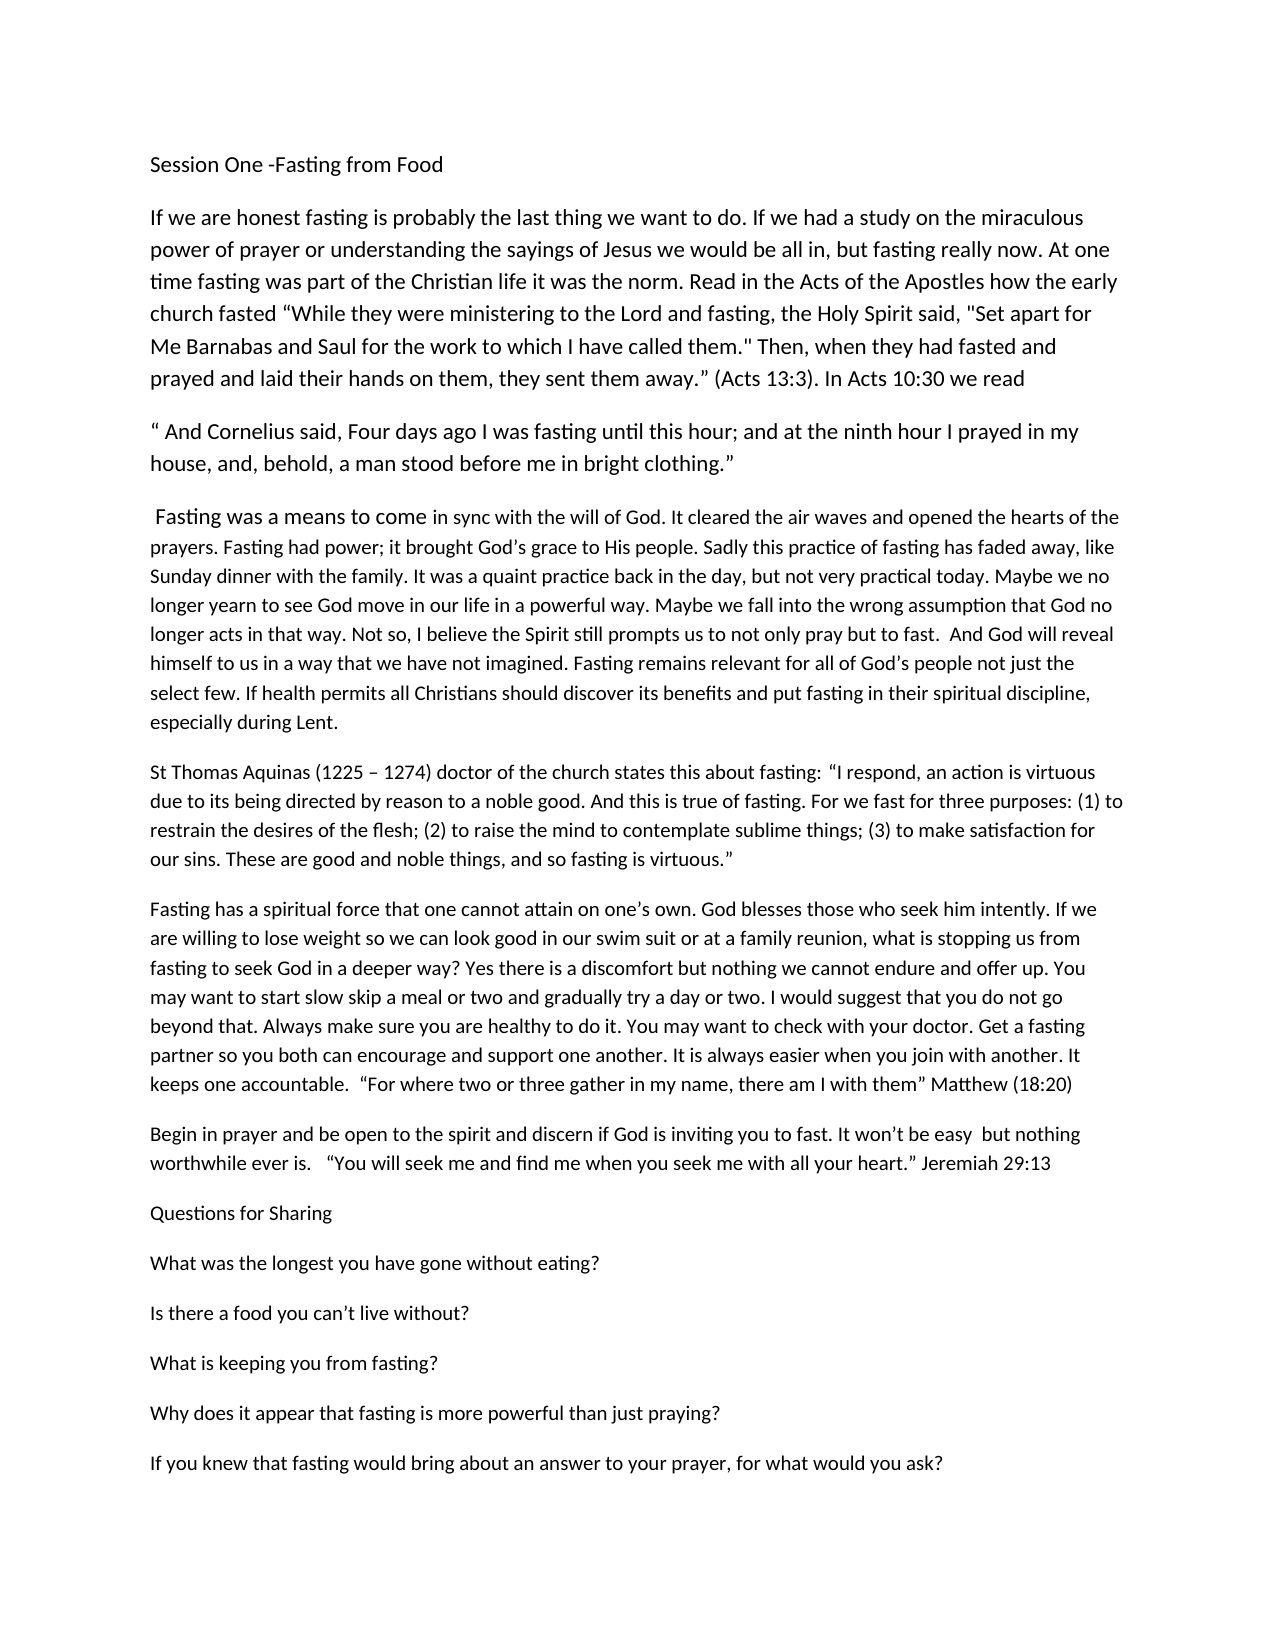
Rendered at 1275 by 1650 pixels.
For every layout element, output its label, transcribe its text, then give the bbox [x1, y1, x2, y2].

text Why does it appear that fasting is more powerful than just praying? [150, 1401, 1125, 1426]
text What was the longest you have gone without eating? [150, 1251, 1125, 1276]
text If we are honest fasting is probably the last thing we want to do. If we had a study on the miraculous power of prayer or understanding the sayings of Jesus we would be all in, but fasting really now. At one time fasting was part of the Christian life it was the norm. Read in the Acts of the Apostles how the early church fasted “While they were ministering to the Lord and fasting, the Holy Spirit said, "Set apart for Me Barnabas and Saul for the work to which I have called them." Then, when they had fasted and prayed and laid their hands on them, they sent them away.” (Acts 13:3). In Acts 10:30 we read [150, 203, 1125, 392]
text If you knew that fasting would bring about an answer to your prayer, for what would you ask? [150, 1451, 1125, 1476]
text Is there a food you can’t live without? [150, 1301, 1125, 1326]
text “ And Cornelius said, Four days ago I was fasting until this hour; and at the ninth hour I prayed in my house, and, behold, a man stood before me in bright clothing.” [150, 417, 1125, 477]
text Begin in prayer and be open to the spirit and discern if God is inviting you to fast. It won’t be easy but nothing worthwhile ever is. “You will seek me and find me when you seek me with all your heart.” Jeremiah 29:13 [150, 1121, 1125, 1176]
text What is keeping you from fasting? [150, 1351, 1125, 1376]
text Session One -Fasting from Food [150, 150, 1125, 178]
text Questions for Sharing [150, 1201, 1125, 1226]
text Fasting was a means to come in sync with the will of God. It cleared the air waves and opened the hearts of the prayers. Fasting had power; it brought God’s grace to His people. Sadly this practice of fasting has faded away, like Sunday dinner with the family. It was a quaint practice back in the day, but not very practical today. Maybe we no longer yearn to see God move in our life in a powerful way. Maybe we fall into the wrong assumption that God no longer acts in that way. Not so, I believe the Spirit still prompts us to not only pray but to fast. And God will reveal himself to us in a way that we have not imagined. Fasting remains relevant for all of God’s people not just the select few. If health permits all Christians should discover its benefits and put fasting in their spiritual discipline, especially during Lent. [150, 502, 1125, 734]
text Fasting has a spiritual force that one cannot attain on one’s own. God blesses those who seek him intently. If we are willing to lose weight so we can look good in our swim suit or at a family reunion, what is stopping us from fasting to seek God in a deeper way? Yes there is a discomfort but nothing we cannot endure and offer up. You may want to start slow skip a meal or two and gradually try a day or two. I would suggest that you do not go beyond that. Always make sure you are healthy to do it. You may want to check with your doctor. Get a fasting partner so you both can encourage and support one another. It is always easier when you join with another. It keeps one accountable. “For where two or three gather in my name, there am I with them” Matthew (18:20) [150, 896, 1125, 1097]
text St Thomas Aquinas (1225 – 1274) doctor of the church states this about fasting: “I respond, an action is virtuous due to its being directed by reason to a noble good. And this is true of fasting. For we fast for three purposes: (1) to restrain the desires of the flesh; (2) to raise the mind to contemplate sublime things; (3) to make satisfaction for our sins. These are good and noble things, and so fasting is virtuous.” [150, 759, 1125, 872]
